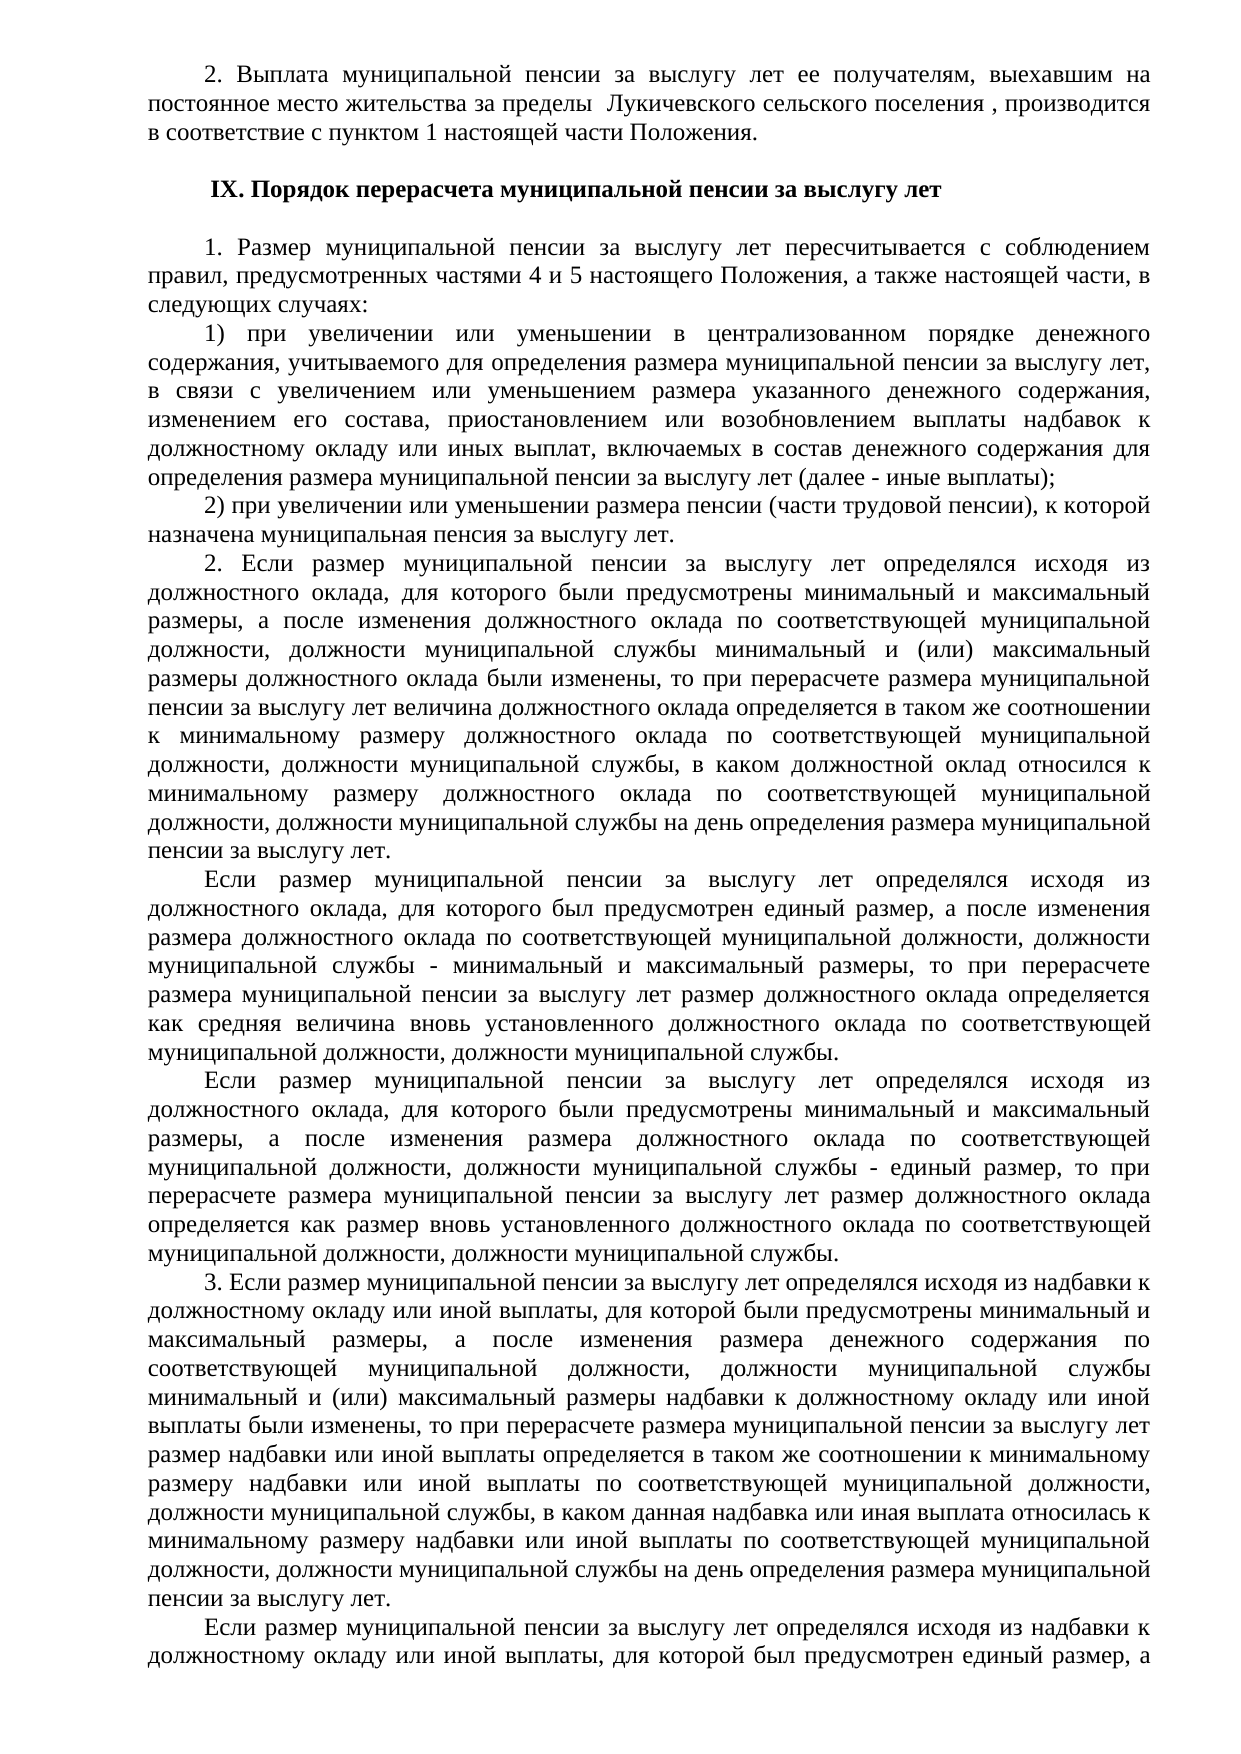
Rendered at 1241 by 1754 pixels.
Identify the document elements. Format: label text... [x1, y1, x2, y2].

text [148, 1612, 1152, 1669]
text 1. Размер муниципальной пенсии за выслугу лет пересчитывается с соблюдением правил, предусмотренных частями 4 и 5 настоящего Положения, а также настоящей части, в следующих случаях: [148, 232, 1152, 318]
text 3. Если размер муниципальной пенсии за выслугу лет определялся исходя из надбавки к должностному окладу или иной выплаты, для которой были предусмотрены минимальный и максимальный размеры, а после изменения размера денежного содержания по соответствующей муниципальной должности, должности муниципальной службы минимальный и (или) максимальный размеры надбавки к должностному окладу или иной выплаты были изменены, то при перерасчете размера муниципальной пенсии за выслугу лет размер надбавки или иной выплаты определяется в таком же соотношении к минимальному размеру надбавки или иной выплаты по соответствующей муниципальной должности, должности муниципальной службы, в каком данная надбавка или иная выплата относилась к минимальному размеру надбавки или иной выплаты по соответствующей муниципальной должности, должности муниципальной службы на день определения размера муниципальной пенсии за выслугу лет. [148, 1267, 1152, 1612]
text 2. Выплата муниципальной пенсии за выслугу лет ее получателям, выехавшим на постоянное место жительства за пределы Лукичевского сельского поселения , производится в соответствие с пунктом 1 настоящей части Положения. [148, 59, 1152, 145]
text 2. Если размер муниципальной пенсии за выслугу лет определялся исходя из должностного оклада, для которого были предусмотрены минимальный и максимальный размеры, а после изменения должностного оклада по соответствующей муниципальной должности, должности муниципальной службы минимальный и (или) максимальный размеры должностного оклада были изменены, то при перерасчете размера муниципальной пенсии за выслугу лет величина должностного оклада определяется в таком же соотношении к минимальному размеру должностного оклада по соответствующей муниципальной должности, должности муниципальной службы, в каком должностной оклад относился к минимальному размеру должностного оклада по соответствующей муниципальной должности, должности муниципальной службы на день определения размера муниципальной пенсии за выслугу лет. [148, 548, 1152, 864]
text IX. Порядок перерасчета муниципальной пенсии за выслугу лет [148, 174, 1152, 203]
text 1) при увеличении или уменьшении в централизованном порядке денежного содержания, учитываемого для определения размера муниципальной пенсии за выслугу лет, в связи с увеличением или уменьшением размера указанного денежного содержания, изменением его состава, приостановлением или возобновлением выплаты надбавок к должностному окладу или иных выплат, включаемых в состав денежного содержания для определения размера муниципальной пенсии за выслугу лет (далее - иные выплаты); [148, 318, 1152, 490]
text 2) при увеличении или уменьшении размера пенсии (части трудовой пенсии), к которой назначена муниципальная пенсия за выслугу лет. [148, 490, 1152, 548]
text Если размер муниципальной пенсии за выслугу лет определялся исходя из должностного оклада, для которого были предусмотрены минимальный и максимальный размеры, а после изменения размера должностного оклада по соответствующей муниципальной должности, должности муниципальной службы - единый размер, то при перерасчете размера муниципальной пенсии за выслугу лет размер должностного оклада определяется как размер вновь установленного должностного оклада по соответствующей муниципальной должности, должности муниципальной службы. [148, 1065, 1152, 1267]
text Если размер муниципальной пенсии за выслугу лет определялся исходя из должностного оклада, для которого был предусмотрен единый размер, а после изменения размера должностного оклада по соответствующей муниципальной должности, должности муниципальной службы - минимальный и максимальный размеры, то при перерасчете размера муниципальной пенсии за выслугу лет размер должностного оклада определяется как средняя величина вновь установленного должностного оклада по соответствующей муниципальной должности, должности муниципальной службы. [148, 864, 1152, 1065]
